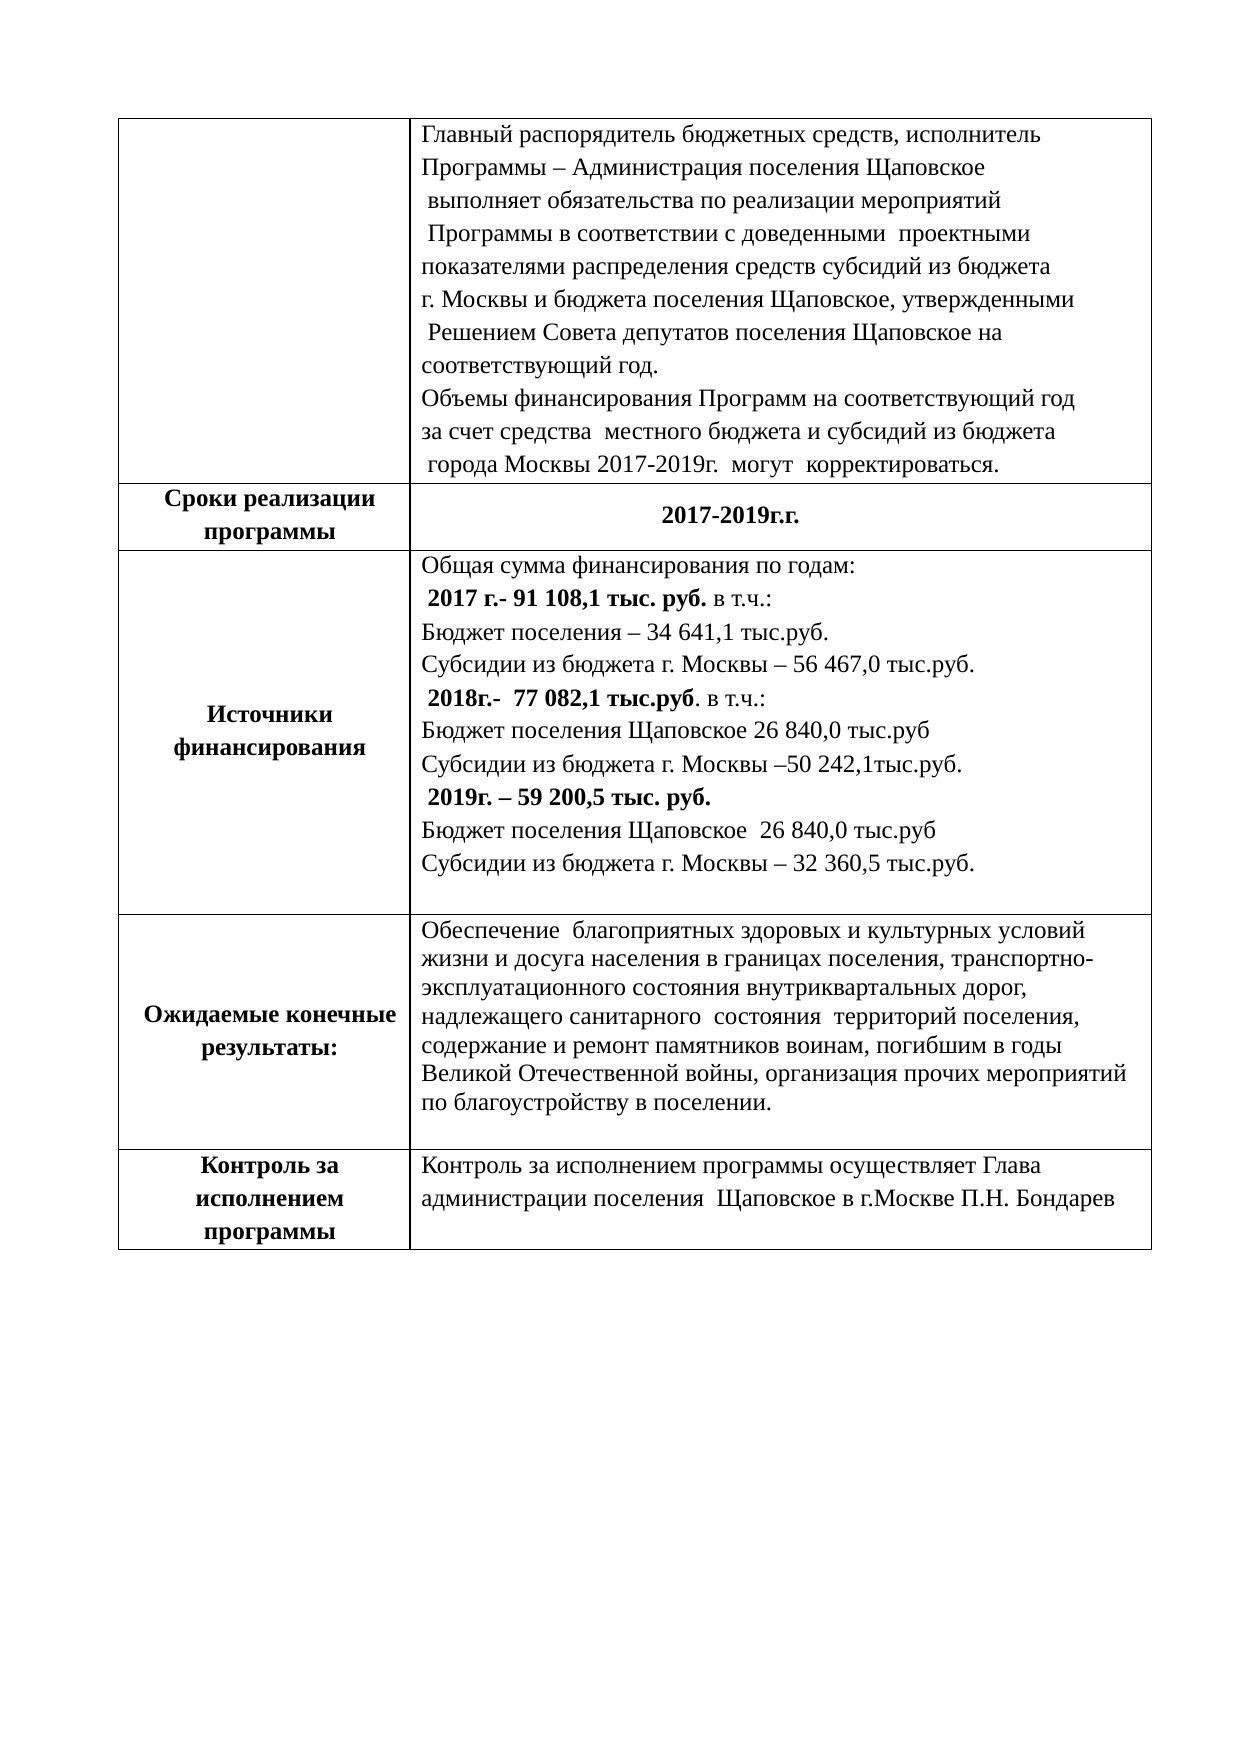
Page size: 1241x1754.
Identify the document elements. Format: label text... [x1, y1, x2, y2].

table_cell Сроки реализации программы [119, 484, 409, 549]
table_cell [411, 119, 1151, 482]
table_cell Общая сумма финансирования по годам: 2017 г.- 91 108,1 тыс. руб. в т.ч.: Бюджет поселения – 34 641,1 тыс.руб. Субсидии из бюджета г. Москвы – 56 467,0 тыс.руб. 2018г.- 77 082,1 тыс.руб. в т.ч.: Бюджет поселения Щаповское 26 840,0 тыс.руб Субсидии из бюджета г. Москвы –50 242,1тыс.руб. 2019г. – 59 200,5 тыс. руб. Бюджет поселения Щаповское 26 840,0 тыс.руб Субсидии из бюджета г. Москвы – 32 360,5 тыс.руб. [411, 551, 1151, 914]
table_cell Источники финансирования [119, 551, 409, 914]
table_cell Контроль за исполнением программы [119, 1150, 409, 1249]
table_cell Обеспечение благоприятных здоровых и культурных условий жизни и досуга населения в границах поселения, транспортно-эксплуатационного состояния внутриквартальных дорог, надлежащего санитарного состояния территорий поселения, содержание и ремонт памятников воинам, погибшим в годы Великой Отечественной войны, организация прочих мероприятий по благоустройству в поселении. [411, 915, 1151, 1149]
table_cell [119, 119, 409, 482]
table_cell 2017-2019г.г. [411, 484, 1151, 549]
table_cell Ожидаемые конечные результаты: [119, 915, 409, 1149]
table_cell Контроль за исполнением программы осуществляет Глава администрации поселения Щаповское в г.Москве П.Н. Бондарев [411, 1150, 1151, 1249]
